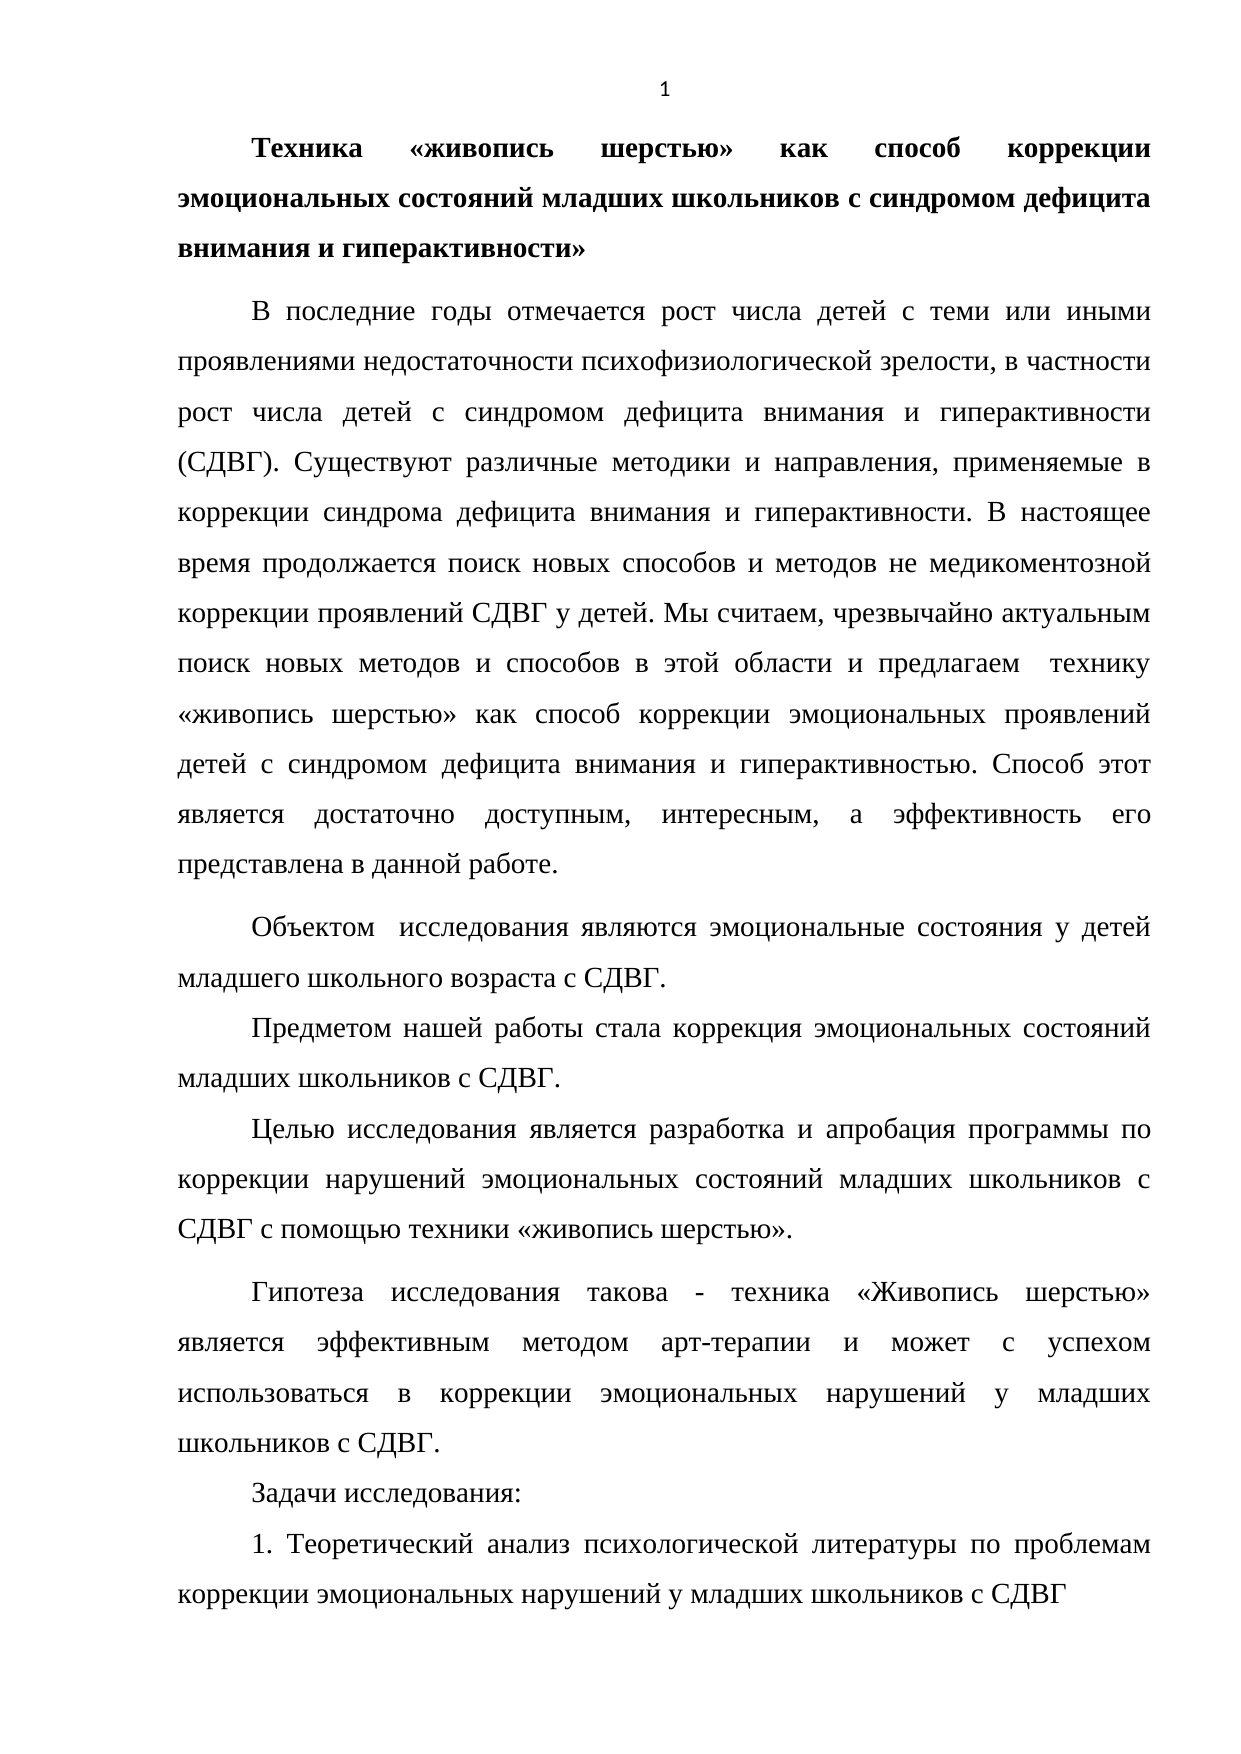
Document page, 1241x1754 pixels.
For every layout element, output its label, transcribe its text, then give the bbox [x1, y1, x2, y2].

text В последние годы отмечается рост числа детей с теми или иными проявлениями недостаточности психофизиологической зрелости, в частности рост числа детей с синдромом дефицита внимания и гиперактивности (СДВГ). Существуют различные методики и направления, применяемые в коррекции синдрома дефицита внимания и гиперактивности. В настоящее время продолжается поиск новых способов и методов не медикоментозной коррекции проявлений СДВГ у детей. Мы считаем, чрезвычайно актуальным поиск новых методов и способов в этой области и предлагаем технику «живопись шерстью» как способ коррекции эмоциональных проявлений детей с синдромом дефицита внимания и гиперактивностью. Способ этот является достаточно доступным, интересным, а эффективность его представлена в данной работе. [177, 293, 1152, 880]
text Гипотеза исследования такова - техника «Живопись шерстью» является эффективным методом арт-терапии и может с успехом использоваться в коррекции эмоциональных нарушений у младших школьников с СДВГ. [177, 1274, 1152, 1459]
text Задачи исследования: [177, 1475, 1152, 1509]
text Объектом исследования являются эмоциональные состояния у детей младшего школьного возраста с СДВГ. [177, 909, 1152, 993]
text Предметом нашей работы стала коррекция эмоциональных состояний младших школьников с СДВГ. [177, 1010, 1152, 1094]
text Целью исследования является разработка и апробация программы по коррекции нарушений эмоциональных состояний младших школьников с СДВГ с помощью техники «живопись шерстью». [177, 1111, 1152, 1245]
text 1. Теоретический анализ психологической литературы по проблемам коррекции эмоциональных нарушений у младших школьников с СДВГ [177, 1526, 1152, 1609]
text Техника «живопись шерстью» как способ коррекции эмоциональных состояний младших школьников с синдромом дефицита внимания и гиперактивности» [177, 130, 1152, 264]
